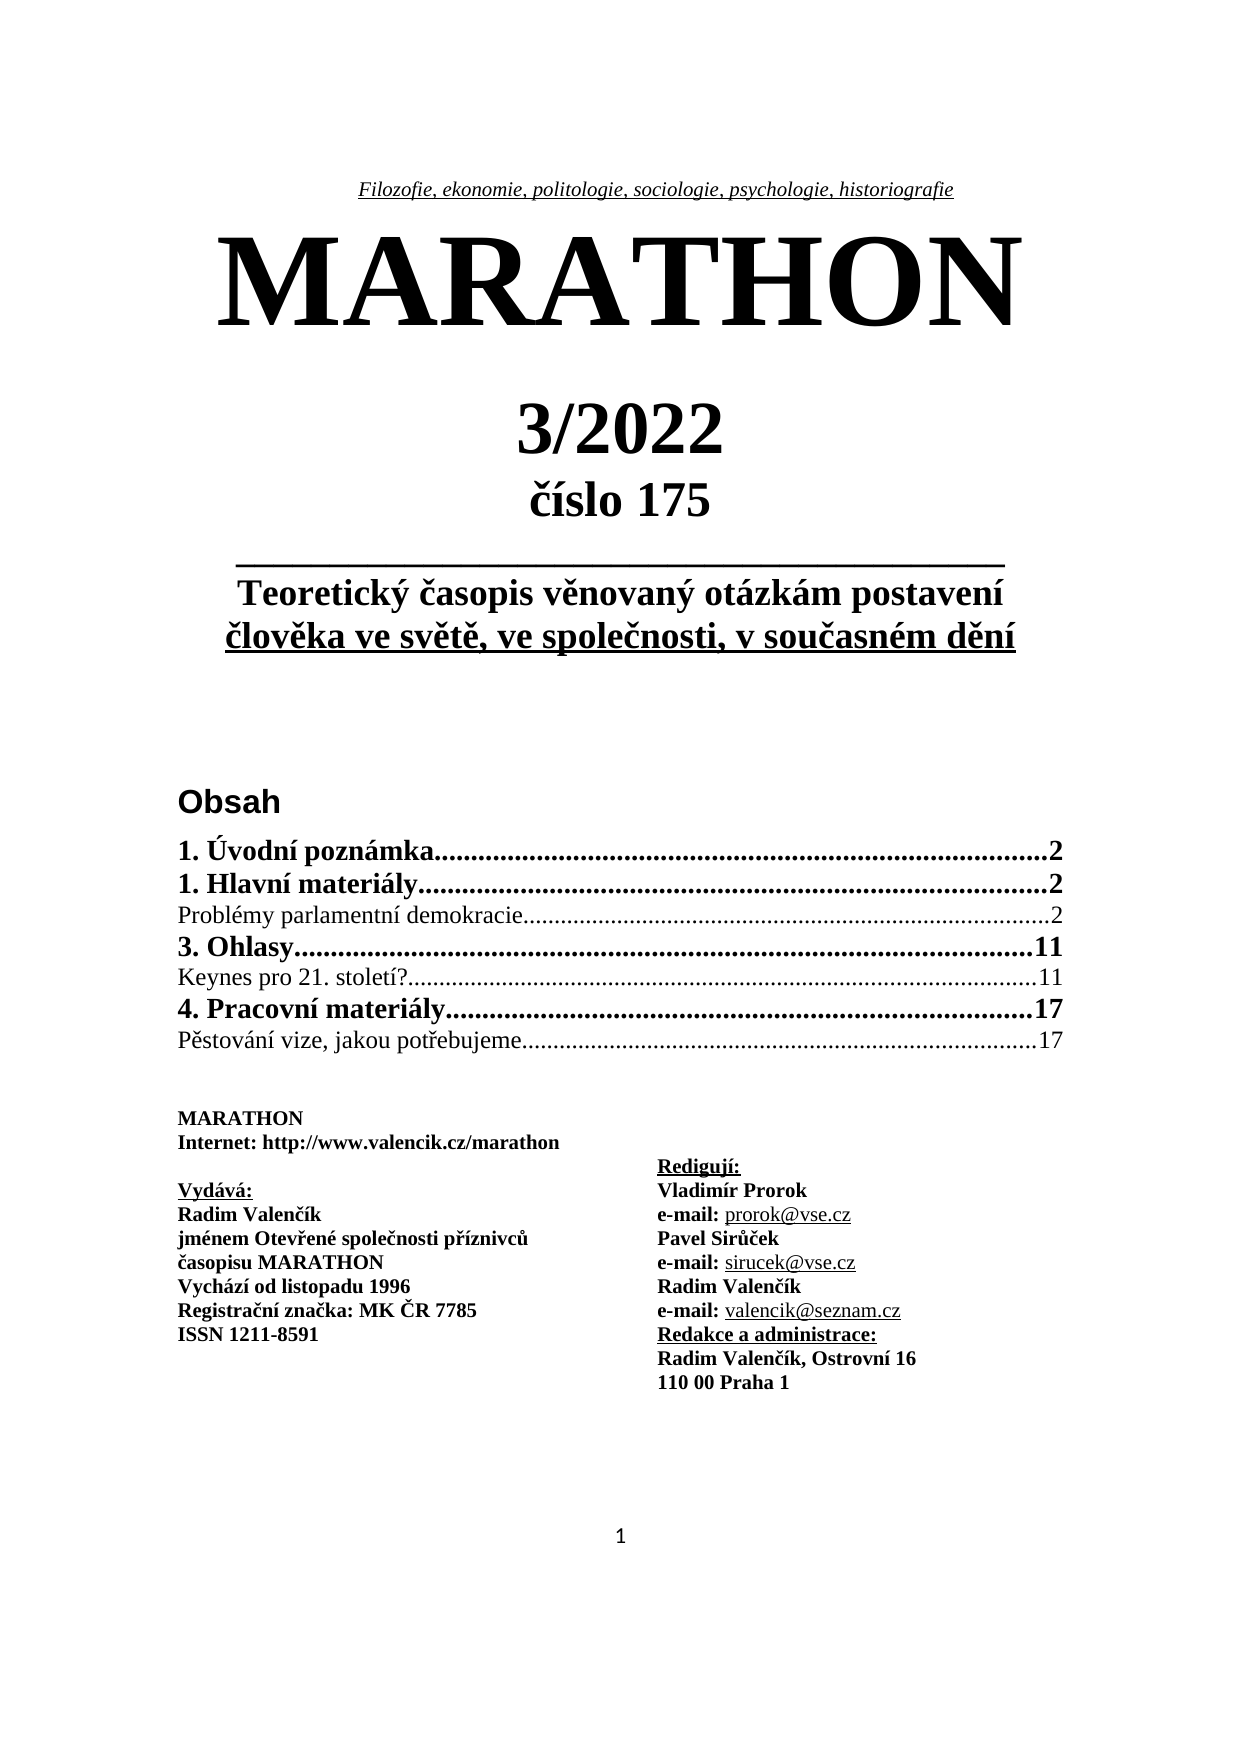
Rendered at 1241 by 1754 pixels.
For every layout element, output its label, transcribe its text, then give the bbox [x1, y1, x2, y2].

text Registrační značka: MK ČR 7785 [177, 1298, 583, 1322]
text 110 00 Praha 1 [657, 1370, 1063, 1394]
text Redakce a administrace: [657, 1322, 1063, 1346]
text ISSN 1211-8591 [177, 1322, 583, 1346]
text člověka ve světě, ve společnosti, v současném dění [177, 613, 1063, 656]
text 3/2022 [177, 383, 1063, 469]
text jménem Otevřené společnosti příznivců [177, 1226, 583, 1250]
text číslo 175 [177, 469, 1063, 527]
text _________________________________________ [177, 527, 1063, 570]
text Internet: http://www.valencik.cz/marathon [177, 1129, 583, 1154]
text Vychází od listopadu 1996 [177, 1274, 583, 1298]
text Radim Valenčík [657, 1274, 1063, 1298]
text Vydává: [177, 1178, 583, 1202]
text Filozofie, ekonomie, politologie, sociologie, psychologie, historiografie [177, 177, 1063, 201]
text e-mail: prorok@vse.cz [657, 1202, 1063, 1226]
text Redigují: [657, 1154, 1063, 1178]
text e-mail: valencik@seznam.cz [657, 1298, 1063, 1322]
text MARATHON [177, 201, 1063, 354]
text Radim Valenčík, Ostrovní 16 [657, 1346, 1063, 1370]
text Teoretický časopis věnovaný otázkám postavení [177, 570, 1063, 613]
text Vladimír Prorok [657, 1178, 1063, 1202]
text Pavel Sirůček [657, 1226, 1063, 1250]
text e-mail: sirucek@vse.cz [657, 1250, 1063, 1274]
text MARATHON [177, 1106, 583, 1129]
text Radim Valenčík [177, 1202, 583, 1226]
text časopisu MARATHON [177, 1250, 583, 1274]
